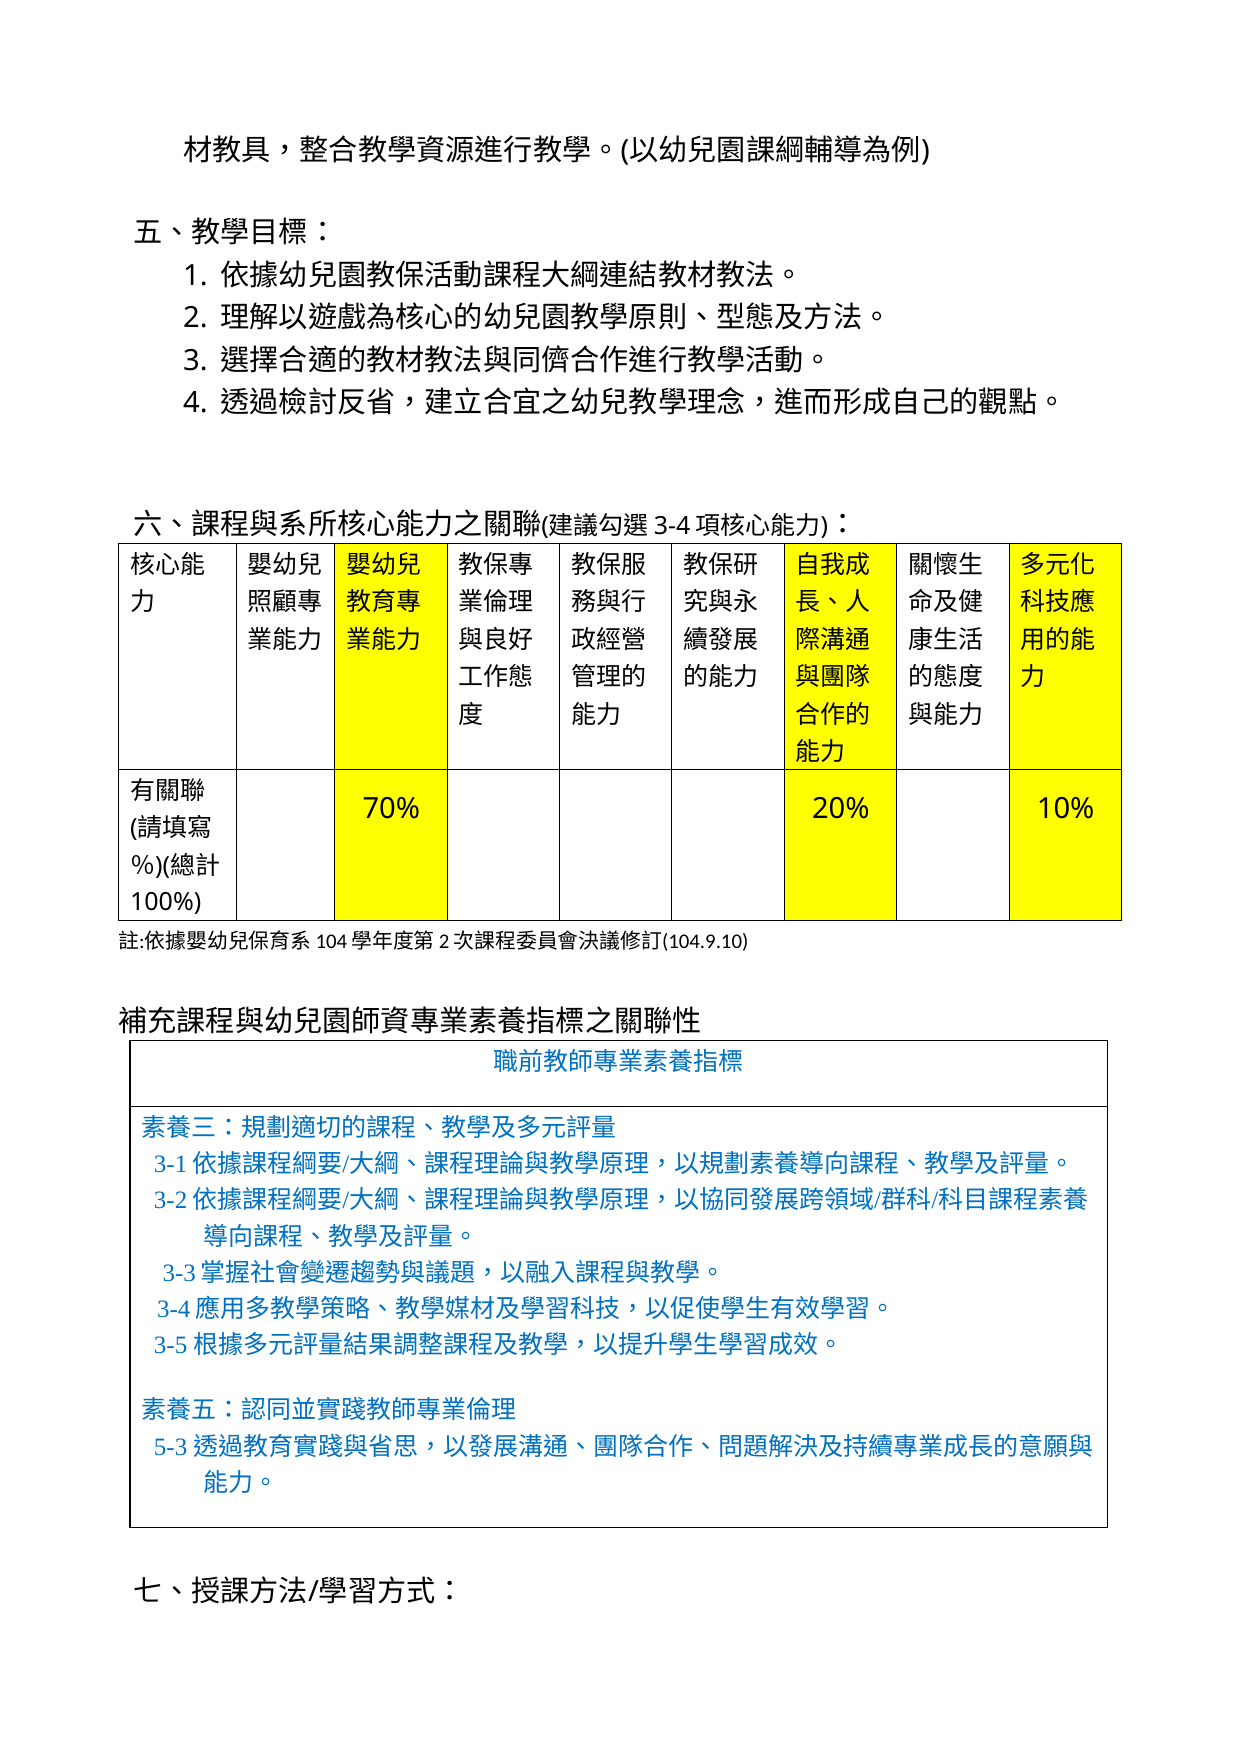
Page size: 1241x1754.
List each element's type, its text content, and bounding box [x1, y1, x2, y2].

table_cell [560, 770, 671, 920]
table_header 核心能力 [119, 544, 236, 769]
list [133, 127, 1122, 169]
table_cell 10% [1010, 770, 1121, 920]
table_cell [897, 770, 1009, 920]
list 授課方法/學習方式： [133, 1568, 1122, 1610]
table_cell 素養三：規劃適切的課程、教學及多元評量 3-1依據課程綱要/大綱、課程理論與教學原理，以規劃素養導向課程、教學及評量。 3-2依據課程綱要/大綱、課程理論與教學原理，以協同發展跨領域/群科/科目課程素養導向課程、教學及評量。 3-3掌握社會變遷趨勢與議題，以融入課程與教學。 3-4應用多教學策略、教學媒材及學習科技，以促使學生有效學習。 3-5 根據多元評量結果調整課程及教學，以提升學生學習成效。 素養五：認同並實踐教師專業倫理 5-3 透過教育實踐與省思，以發展溝通、團隊合作、問題解決及持續專業成長的意願與能力。 [131, 1107, 1107, 1527]
table_header 教保服務與行政經營管理的能力 [560, 544, 671, 769]
table_header 教保專業倫理與良好工作態度 [448, 544, 559, 769]
list 課程與系所核心能力之關聯(建議勾選3-4項核心能力)： [133, 500, 1122, 543]
table_header 嬰幼兒教育專業能力 [335, 544, 447, 769]
table_header 自我成長、人際溝通與團隊合作的能力 [785, 544, 896, 769]
table_header 嬰幼兒照顧專業能力 [237, 544, 334, 769]
text 註:依據嬰幼兒保育系104學年度第2次課程委員會決議修訂(104.9.10) [118, 921, 1122, 958]
list 教學目標： [133, 209, 1122, 251]
table_cell 70% [335, 770, 447, 920]
text 補充課程與幼兒園師資專業素養指標之關聯性 [118, 998, 1122, 1040]
table_cell [672, 770, 784, 920]
table_cell 有關聯(請填寫％)(總計100%) [119, 770, 236, 920]
table_header 教保研究與永續發展的能力 [672, 544, 784, 769]
list 透過檢討反省，建立合宜之幼兒教學理念，進而形成自己的觀點。 [183, 378, 1122, 421]
list 依據幼兒園教保活動課程大綱連結教材教法。 [183, 251, 1122, 294]
table_cell 20% [785, 770, 896, 920]
table_header 職前教師專業素養指標 [131, 1041, 1107, 1106]
table_cell [237, 770, 334, 920]
list 選擇合適的教材教法與同儕合作進行教學活動。 [183, 336, 1122, 378]
table_cell [448, 770, 559, 920]
table_header 多元化科技應用的能力 [1010, 544, 1121, 769]
list 理解以遊戲為核心的幼兒園教學原則、型態及方法。 [183, 294, 1122, 336]
table_header 關懷生命及健康生活的態度與能力 [897, 544, 1009, 769]
